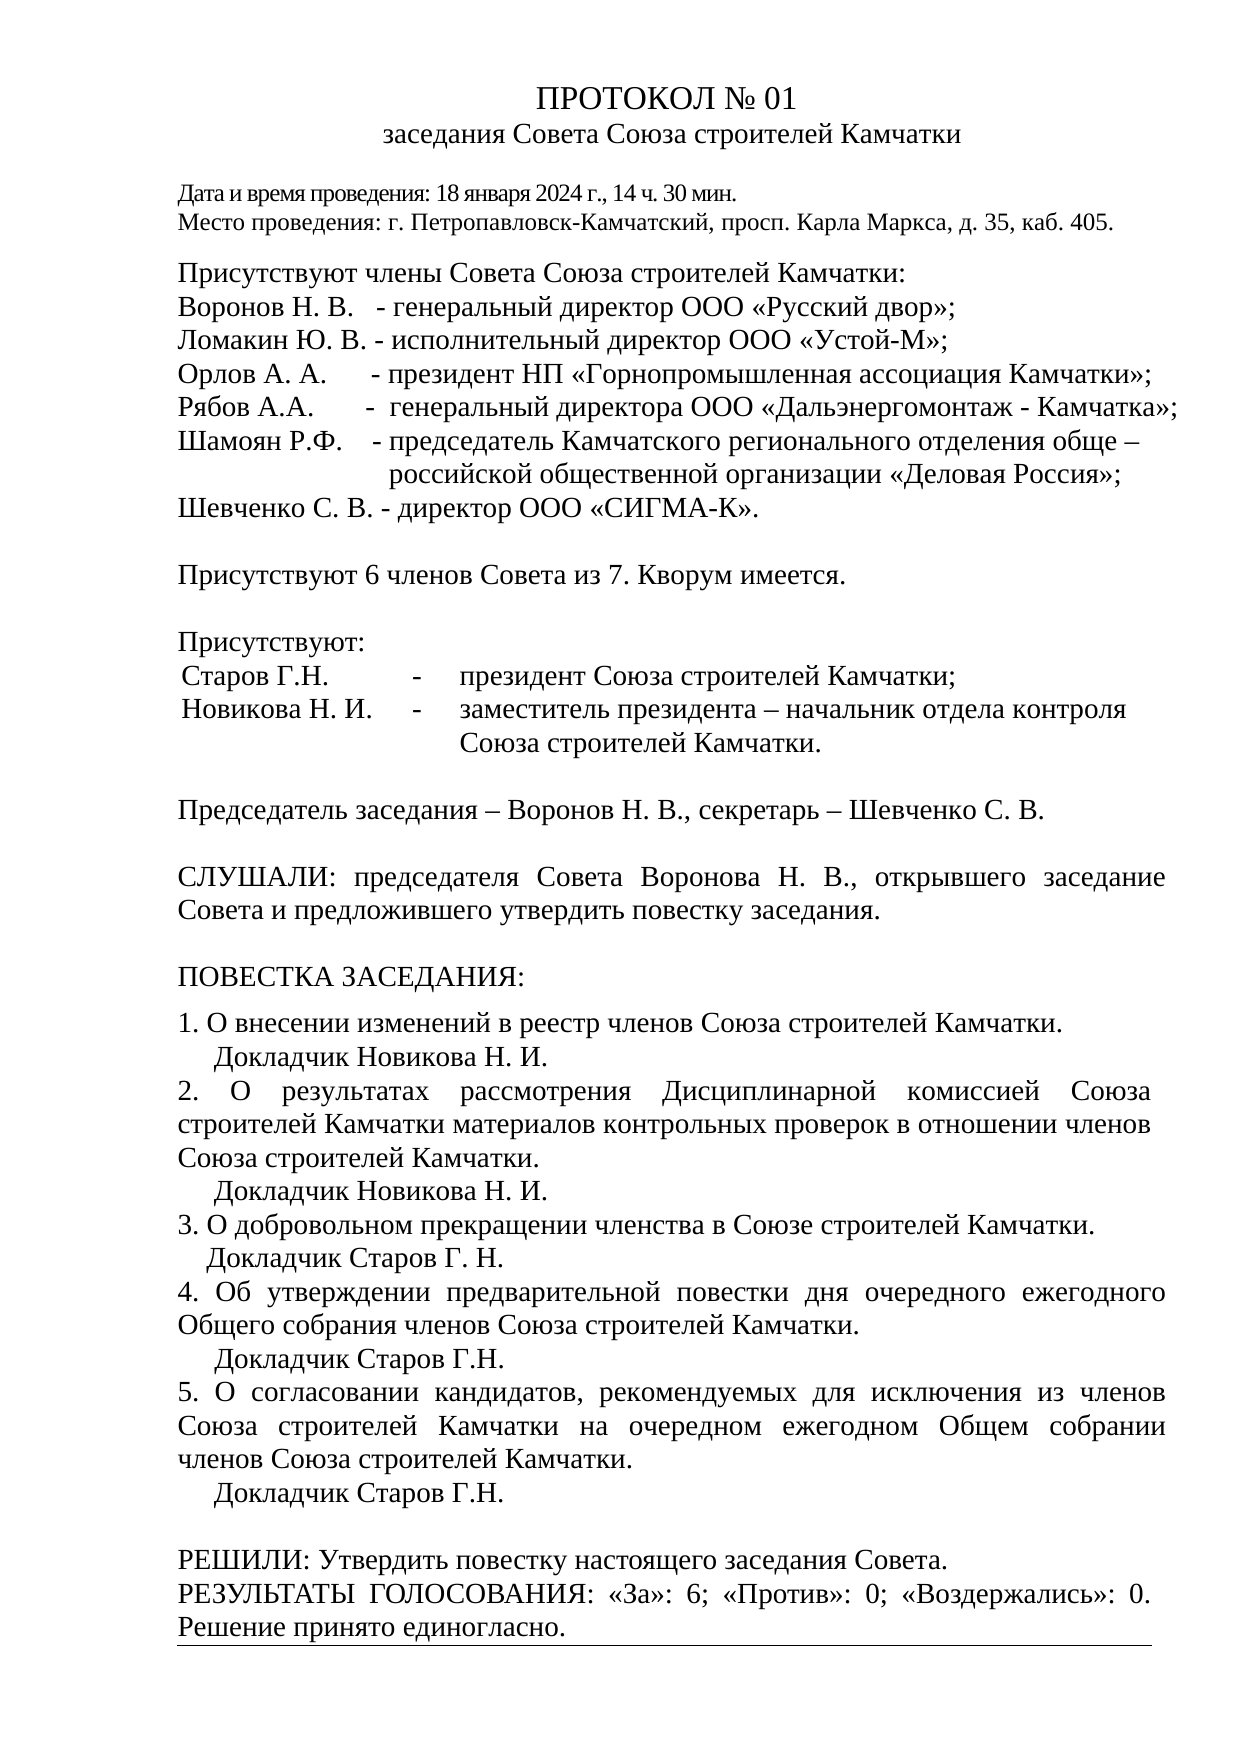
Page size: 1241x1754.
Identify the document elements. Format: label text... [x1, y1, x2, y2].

text СЛУШАЛИ: председателя Совета Воронова Н. В., открывшего заседание Совета и предложившего утвердить повестку заседания. [177, 859, 1167, 926]
text 4. Об утверждении предварительной повестки дня очередного ежегодного Общего собрания членов Союза строителей Камчатки. [177, 1274, 1167, 1341]
text ПОВЕСТКА ЗАСЕДАНИЯ: [177, 959, 1167, 993]
text 1. О внесении изменений в реестр членов Союза строителей Камчатки. [162, 1006, 1166, 1039]
text Шамоян Р.Ф. - председатель Камчатского регионального отделения обще – [177, 423, 1166, 456]
table_cell заместитель президента – начальник отдела контроля Союза строителей Камчатки. [448, 691, 1195, 792]
text Воронов Н. В. - генеральный директор ООО «Русский двор»; [177, 289, 1166, 322]
text 2. О результатах рассмотрения Дисциплинарной комиссией Союза строителей Камчатки материалов контрольных проверок в отношении членов Союза строителей Камчатки. [177, 1073, 1152, 1173]
text 5. О согласовании кандидатов, рекомендуемых для исключения из членов Союза строителей Камчатки на очередном ежегодном Общем собрании членов Союза строителей Камчатки. [177, 1374, 1167, 1475]
table_header президент Союза строителей Камчатки; [448, 658, 1195, 691]
text Присутствуют 6 членов Совета из 7. Кворум имеется. [177, 557, 1167, 591]
table_header Старов Г.Н. [163, 658, 401, 691]
text Ломакин Ю. В. - исполнительный директор ООО «Устой-М»; [177, 322, 1152, 356]
text Докладчик Новикова Н. И. [177, 1039, 1167, 1073]
text РЕШИЛИ: Утвердить повестку настоящего заседания Совета. [162, 1542, 1152, 1576]
text Шевченко С. В. - директор ООО «СИГМА-К». [177, 490, 1166, 523]
text Докладчик Старов Г.Н. [177, 1475, 1167, 1509]
text Докладчик Старов Г. Н. [162, 1240, 1152, 1274]
table_header - [401, 658, 448, 691]
text Докладчик Старов Г.Н. [177, 1341, 1167, 1374]
text Дата и время проведения: 18 января 2024 г., 14 ч. 30 мин. [177, 178, 1167, 207]
text Присутствуют члены Совета Союза строителей Камчатки: [177, 255, 1167, 289]
text Председатель заседания – Воронов Н. В., секретарь – Шевченко С. В. [177, 792, 1167, 825]
text Присутствуют: [177, 624, 1167, 658]
table_cell Новикова Н. И. [163, 691, 401, 792]
text Рябов А.А. - генеральный директора ООО «Дальэнергомонтаж - Камчатка»; [177, 389, 1181, 423]
text Место проведения: г. Петропавловск-Камчатский, просп. Карла Маркса, д. 35, каб. 405. [177, 207, 1167, 236]
table_cell - [401, 691, 448, 792]
text российской общественной организации «Деловая Россия»; [177, 456, 1166, 490]
text заседания Совета Союза строителей Камчатки [177, 116, 1167, 150]
subtitle ПРОТОКОЛ № 01 [177, 78, 1167, 116]
text РЕЗУЛЬТАТЫ ГОЛОСОВАНИЯ: «За»: 6; «Против»: 0; «Воздержались»: 0. Решение принято единогласно. [177, 1576, 1152, 1645]
text Орлов А. А. - президент НП «Горнопромышленная ассоциация Камчатки»; [177, 356, 1166, 389]
text 3. О добровольном прекращении членства в Союзе строителей Камчатки. [177, 1207, 1152, 1240]
text Докладчик Новикова Н. И. [177, 1173, 1152, 1207]
